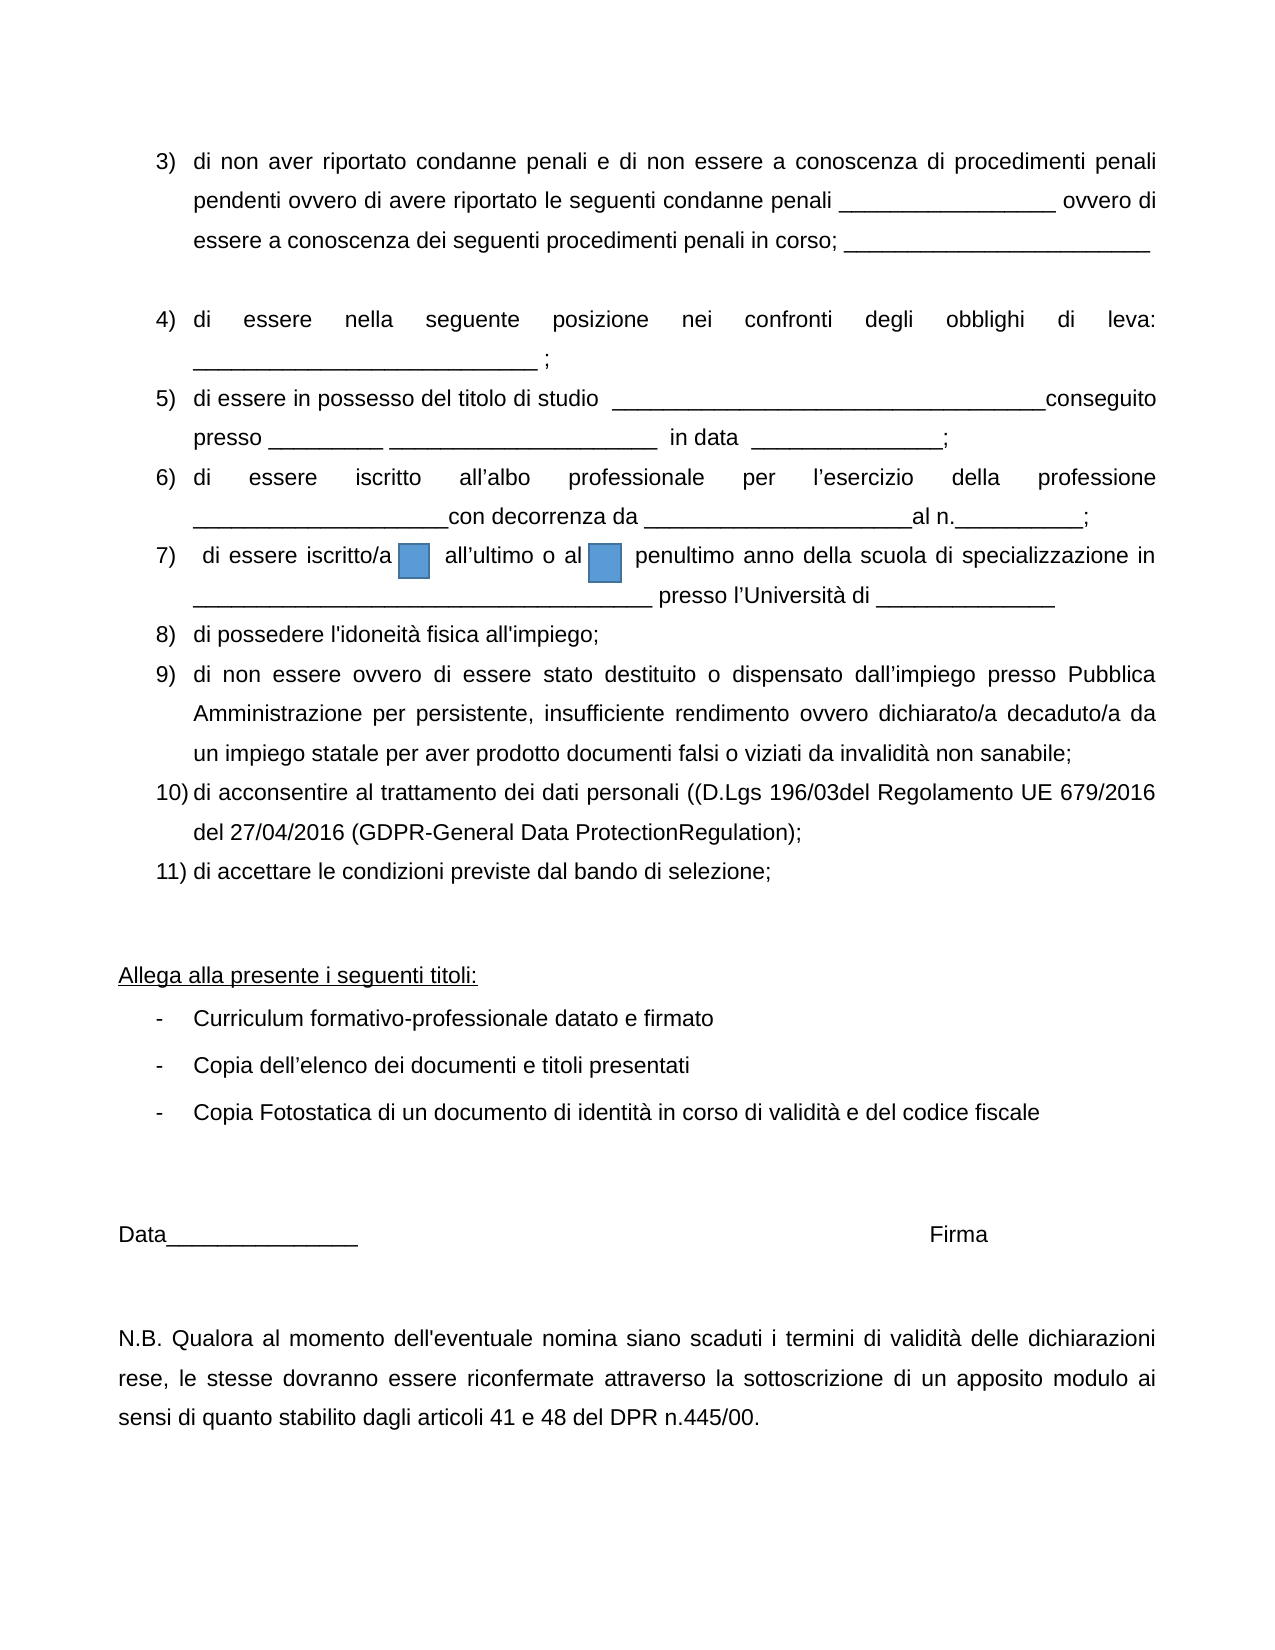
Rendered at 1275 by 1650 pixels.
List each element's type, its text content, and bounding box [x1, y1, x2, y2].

list di possedere l'idoneità fisica all'impiego; [156, 621, 1157, 648]
list Curriculum formativo-professionale datato e firmato [156, 1002, 1157, 1033]
list di non aver riportato condanne penali e di non essere a conoscenza di procedimenti penali pendenti ovvero di avere riportato le seguenti condanne penali _________________ ovvero di essere a conoscenza dei seguenti procedimenti penali in corso; ________________________ [156, 148, 1157, 253]
text N.B. Qualora al momento dell'eventuale nomina siano scaduti i termini di validità delle dichiarazioni rese, le stesse dovranno essere riconfermate attraverso la sottoscrizione di un apposito modulo ai sensi di quanto stabilito dagli articoli 41 e 48 del DPR n.445/00. [118, 1325, 1157, 1431]
list di essere iscritto all’albo professionale per l’esercizio della professione ____________________con decorrenza da _____________________al n.__________; [156, 463, 1157, 529]
list di essere nella seguente posizione nei confronti degli obblighi di leva: ___________________________ ; [156, 306, 1157, 371]
list di non essere ovvero di essere stato destituito o dispensato dall’impiego presso Pubblica Amministrazione per persistente, insufficiente rendimento ovvero dichiarato/a decaduto/a da un impiego statale per aver prodotto documenti falsi o viziati da invalidità non sanabile; [156, 661, 1157, 766]
text Allega alla presente i seguenti titoli: [118, 962, 1157, 988]
text Data_______________ Firma [118, 1221, 1157, 1248]
list di acconsentire al trattamento dei dati personali ((D.Lgs 196/03del Regolamento UE 679/2016 del 27/04/2016 (GDPR-General Data ProtectionRegulation); [156, 779, 1157, 845]
list Copia dell’elenco dei documenti e titoli presentati [156, 1048, 1157, 1080]
list di essere iscritto/a all’ultimo o al penultimo anno della scuola di specializzazione in ____________________________________ presso l’Università di ______________ [156, 542, 1157, 608]
list di essere in possesso del titolo di studio __________________________________conseguito presso _________ _____________________ in data _______________; [156, 384, 1157, 450]
list di accettare le condizioni previste dal bando di selezione; [156, 858, 1157, 884]
list Copia Fotostatica di un documento di identità in corso di validità e del codice fiscale [156, 1095, 1157, 1127]
